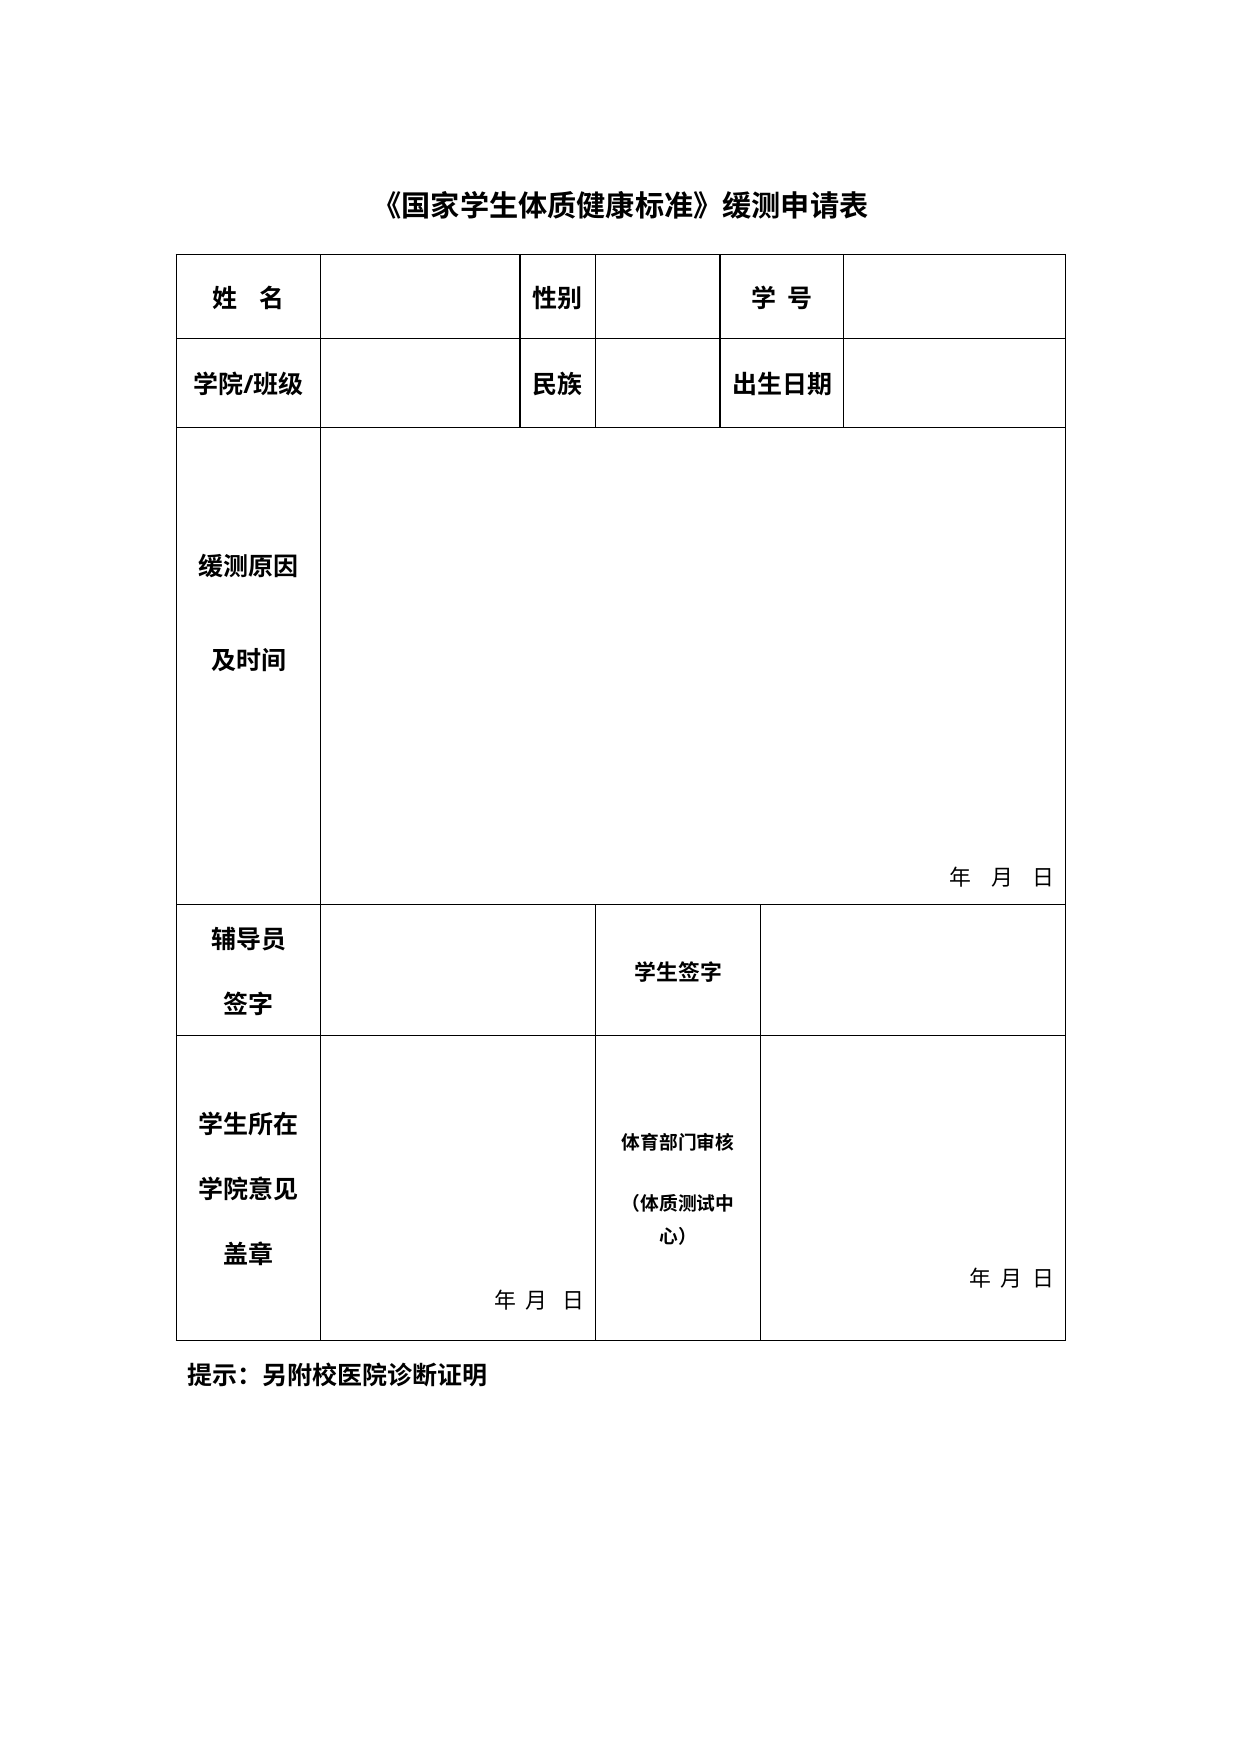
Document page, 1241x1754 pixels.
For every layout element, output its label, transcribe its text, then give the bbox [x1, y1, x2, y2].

table_header [844, 255, 1065, 338]
table_cell 民族 [521, 339, 595, 427]
table_header 学 号 [721, 255, 843, 338]
table_cell 辅导员 签字 [177, 905, 320, 1035]
table_cell 年 月 日 [321, 428, 1065, 904]
table_header 姓 名 [177, 255, 320, 338]
table_cell 年 月 日 [321, 1036, 595, 1340]
table_header 性别 [521, 255, 595, 338]
table_cell 学生签字 [596, 905, 760, 1035]
table_cell 学院/班级 [177, 339, 320, 427]
table_cell 缓测原因 及时间 [177, 428, 320, 904]
table_header [321, 255, 519, 338]
table_cell [761, 905, 1065, 1035]
table_header [596, 255, 719, 338]
table_cell 年 月 日 [761, 1036, 1065, 1340]
table_cell 学生所在学院意见 盖章 [177, 1036, 320, 1340]
table_cell [596, 339, 719, 427]
text 《国家学生体质健康标准》缓测申请表 [187, 162, 1053, 224]
table_cell [844, 339, 1065, 427]
table_cell [321, 905, 595, 1035]
table_cell [321, 339, 519, 427]
table_cell 出生日期 [721, 339, 843, 427]
table_cell 体育部门审核 （体质测试中心） [596, 1036, 760, 1340]
text 提示：另附校医院诊断证明 [187, 1341, 1053, 1406]
